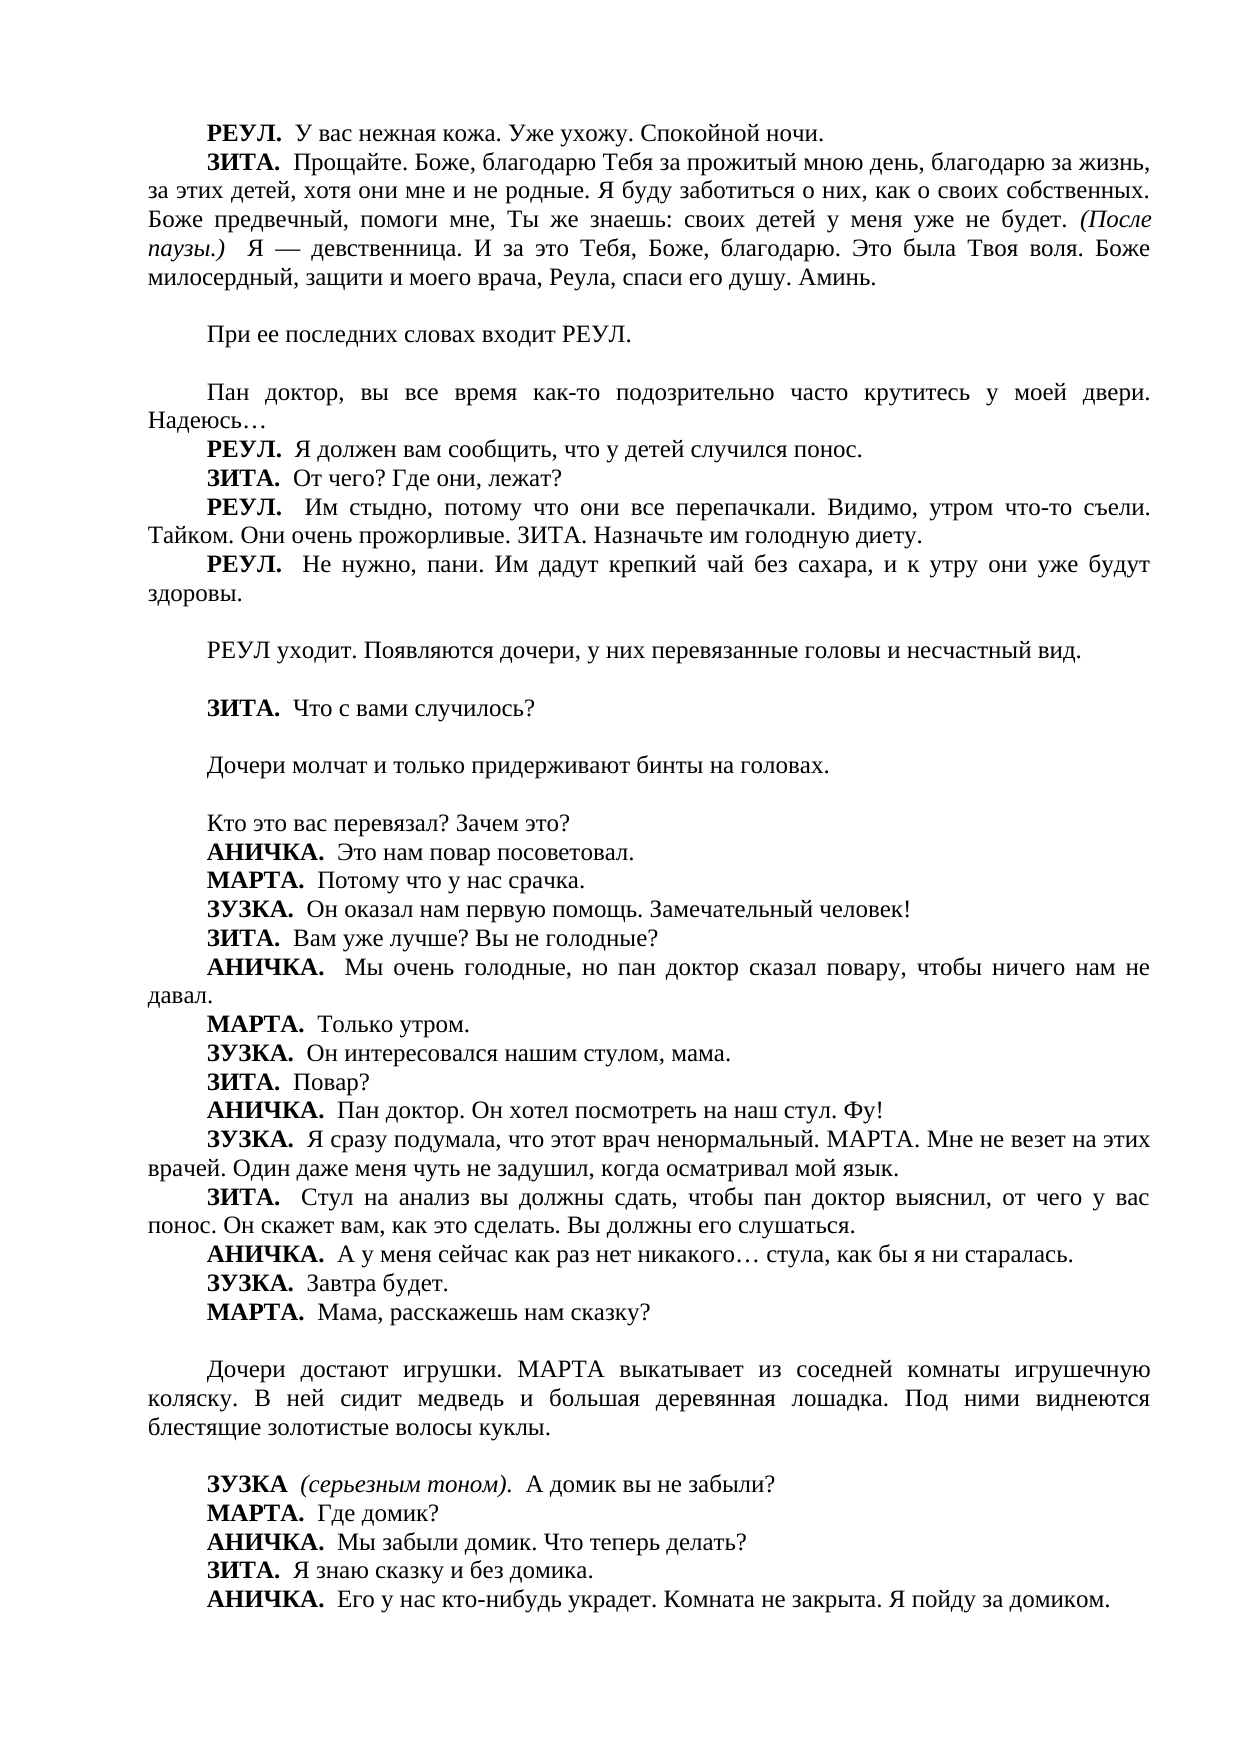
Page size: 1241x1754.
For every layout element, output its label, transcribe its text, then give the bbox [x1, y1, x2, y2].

text ЗИТА. Вам уже лучше? Вы не голодные? [148, 923, 1152, 952]
text Пан доктор, вы все время как-то подозрительно часто крутитесь у моей двери. Надеюсь… [148, 377, 1152, 434]
text АНИЧКА. Пан доктор. Он хотел посмотреть на наш стул. Фу! [148, 1096, 1152, 1124]
text При ее последних словах входит РЕУЛ. [148, 319, 1152, 348]
text АНИЧКА. Его у нас кто-нибудь украдет. Комната не закрыта. Я пойду за домиком. [148, 1584, 1152, 1613]
text МАРТА. Только утром. [148, 1009, 1152, 1038]
text АНИЧКА. А у меня сейчас как раз нет никакого… стула, как бы я ни старалась. [148, 1239, 1152, 1268]
text ЗИТА. От чего? Где они, лежат? [148, 463, 1152, 492]
text ЗИТА. Повар? [148, 1067, 1152, 1096]
text ЗУЗКА. Завтра будет. [148, 1268, 1152, 1297]
text Кто это вас перевязал? Зачем это? [148, 808, 1152, 837]
text МАРТА. Потому что у нас срачка. [148, 866, 1152, 894]
text ЗУЗКА. Он интересовался нашим стулом, мама. [148, 1038, 1152, 1067]
text ЗИТА. Что с вами случилось? [148, 693, 1152, 722]
text РЕУЛ. У вас нежная кожа. Уже ухожу. Спокойной ночи. [148, 118, 1152, 147]
text РЕУЛ уходит. Появляются дочери, у них перевязанные головы и несчастный вид. [148, 636, 1152, 664]
text Дочери достают игрушки. МАРТА выкатывает из соседней комнаты игрушечную коляску. В ней сидит медведь и большая деревянная лошадка. Под ними виднеются блестящие золотистые волосы куклы. [148, 1354, 1152, 1441]
text МАРТА. Мама, расскажешь нам сказку? [148, 1297, 1152, 1326]
text ЗИТА. Я знаю сказку и без домика. [148, 1556, 1152, 1584]
text АНИЧКА. Мы забыли домик. Что теперь делать? [148, 1527, 1152, 1556]
text ЗИТА. Прощайте. Боже, благодарю Тебя за прожитый мною день, благодарю за жизнь, за этих детей, хотя они мне и не родные. Я буду заботиться о них, как о своих собственных. Боже предвечный, помоги мне, Ты же знаешь: своих детей у меня уже не будет. (После паузы.) Я — девственница. И за это Тебя, Боже, благодарю. Это была Твоя воля. Боже милосердный, защити и моего врача, Реула, спаси его душу. Аминь. [148, 147, 1152, 291]
text ЗУЗКА. Я сразу подумала, что этот врач ненормальный. МАРТА. Мне не везет на этих врачей. Один даже меня чуть не задушил, когда осматривал мой язык. [148, 1124, 1152, 1182]
text АНИЧКА. Мы очень голодные, но пан доктор сказал повару, чтобы ничего нам не давал. [148, 952, 1152, 1009]
text ЗУЗКА. Он оказал нам первую помощь. Замечательный человек! [148, 894, 1152, 923]
text РЕУЛ. Не нужно, пани. Им дадут крепкий чай без сахара, и к утру они уже будут здоровы. [148, 549, 1152, 607]
text ЗИТА. Стул на анализ вы должны сдать, чтобы пан доктор выяснил, от чего у вас понос. Он скажет вам, как это сделать. Вы должны его слушаться. [148, 1182, 1152, 1239]
text АНИЧКА. Это нам повар посоветовал. [148, 837, 1152, 866]
text РЕУЛ. Им стыдно, потому что они все перепачкали. Видимо, утром что-то съели. Тайком. Они очень прожорливые. ЗИТА. Назначьте им голодную диету. [148, 492, 1152, 549]
text МАРТА. Где домик? [148, 1498, 1152, 1527]
text ЗУЗКА (серьезным тоном). А домик вы не забыли? [148, 1469, 1152, 1498]
text РЕУЛ. Я должен вам сообщить, что у детей случился понос. [148, 434, 1152, 463]
text Дочери молчат и только придерживают бинты на головах. [148, 751, 1152, 779]
